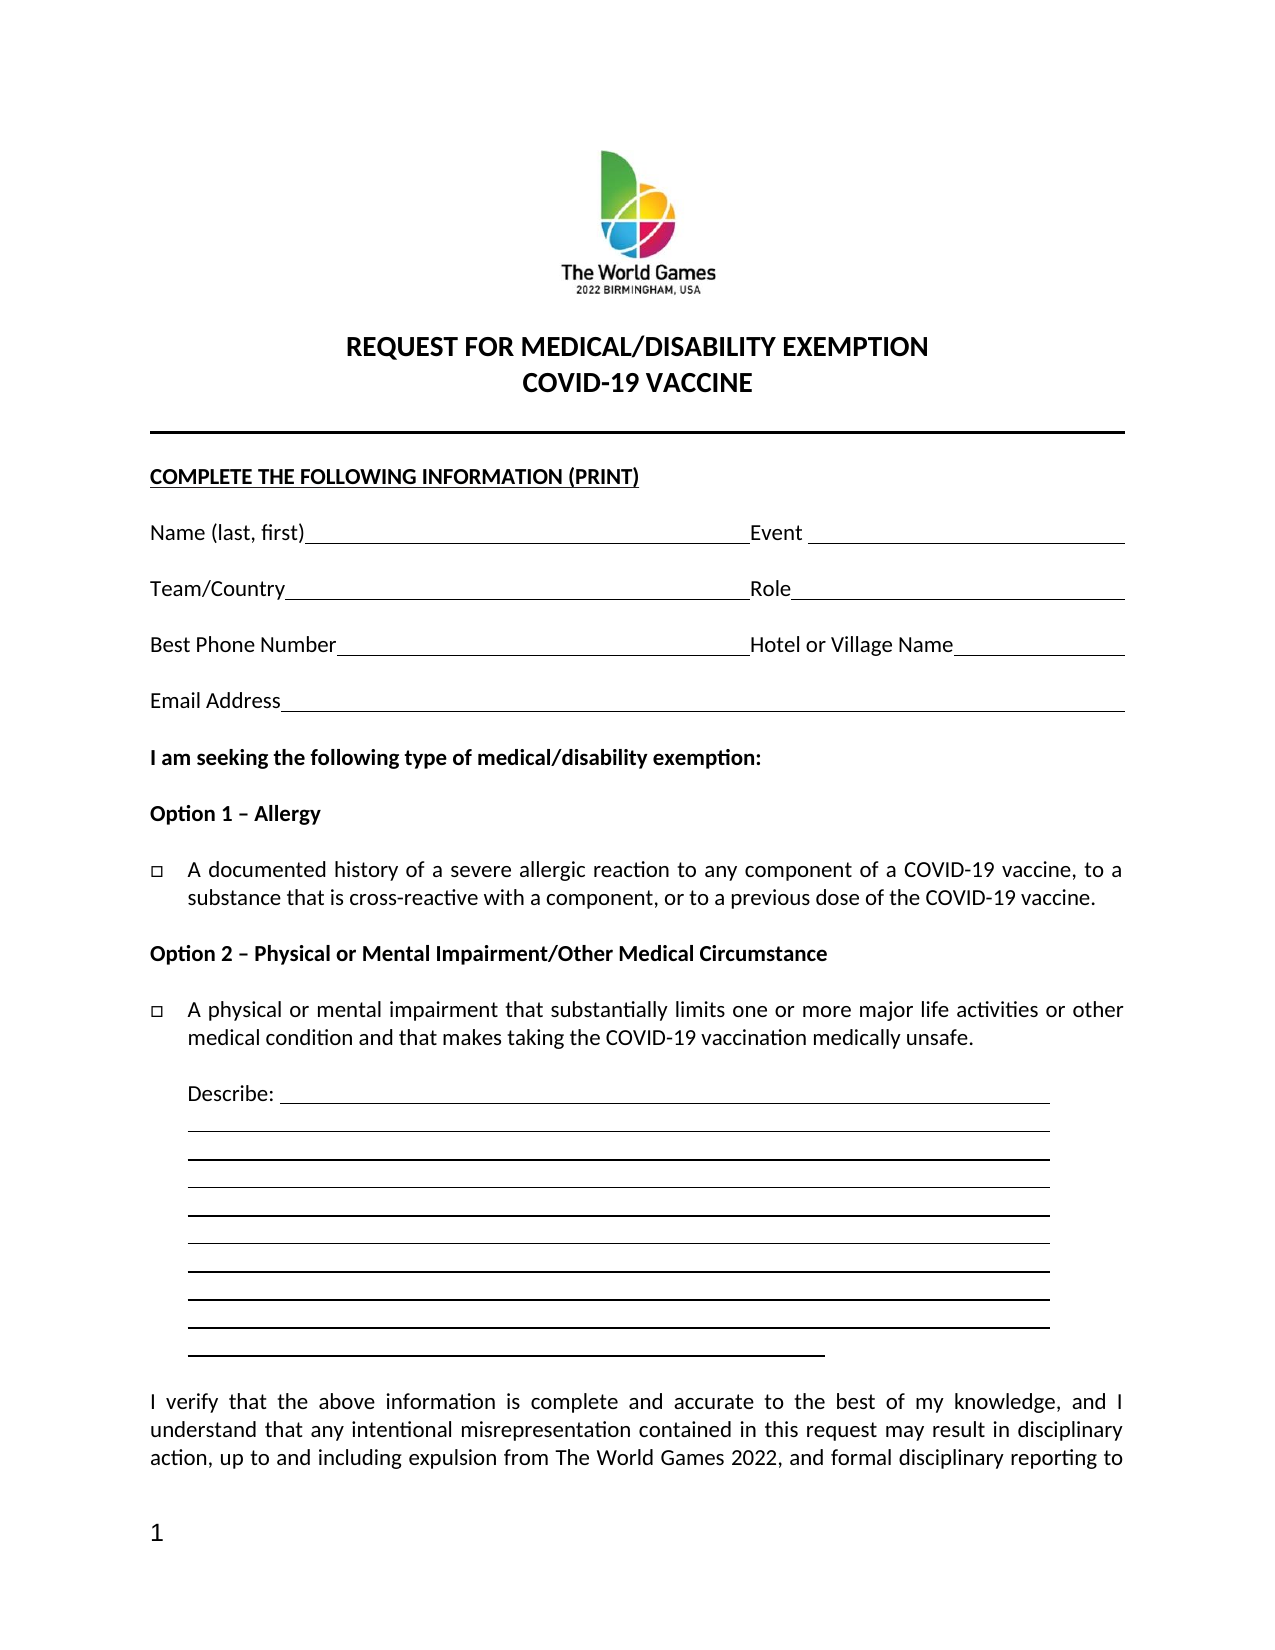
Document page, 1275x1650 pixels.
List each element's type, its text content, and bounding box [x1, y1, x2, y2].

text Name (last, first) Event [150, 518, 1125, 546]
text □ A physical or mental impairment that substantially limits one or more major life activities or other medical condition and that makes taking the COVID-19 vaccination medically unsafe. [150, 995, 1125, 1051]
text □ A documented history of a severe allergic reaction to any component of a COVID-19 vaccine, to a substance that is cross-reactive with a component, or to a previous dose of the COVID-19 vaccine. [150, 855, 1125, 911]
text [150, 1387, 1125, 1471]
text REQUEST FOR MEDICAL/DISABILITY EXEMPTION [150, 328, 1125, 364]
text Email Address [150, 687, 1125, 714]
text Option 2 – Physical or Mental Impairment/Other Medical Circumstance [150, 939, 1125, 967]
text I am seeking the following type of medical/disability exemption: [150, 743, 1125, 771]
text Best Phone Number Hotel or Village Name [150, 631, 1125, 658]
text Describe: [150, 1079, 1125, 1359]
text Option 1 – Allergy [150, 799, 1125, 827]
text Team/Country Role [150, 574, 1125, 602]
text COMPLETE THE FOLLOWING INFORMATION (PRINT) [150, 462, 1125, 490]
picture [559, 150, 716, 298]
text COVID-19 VACCINE [150, 364, 1125, 400]
